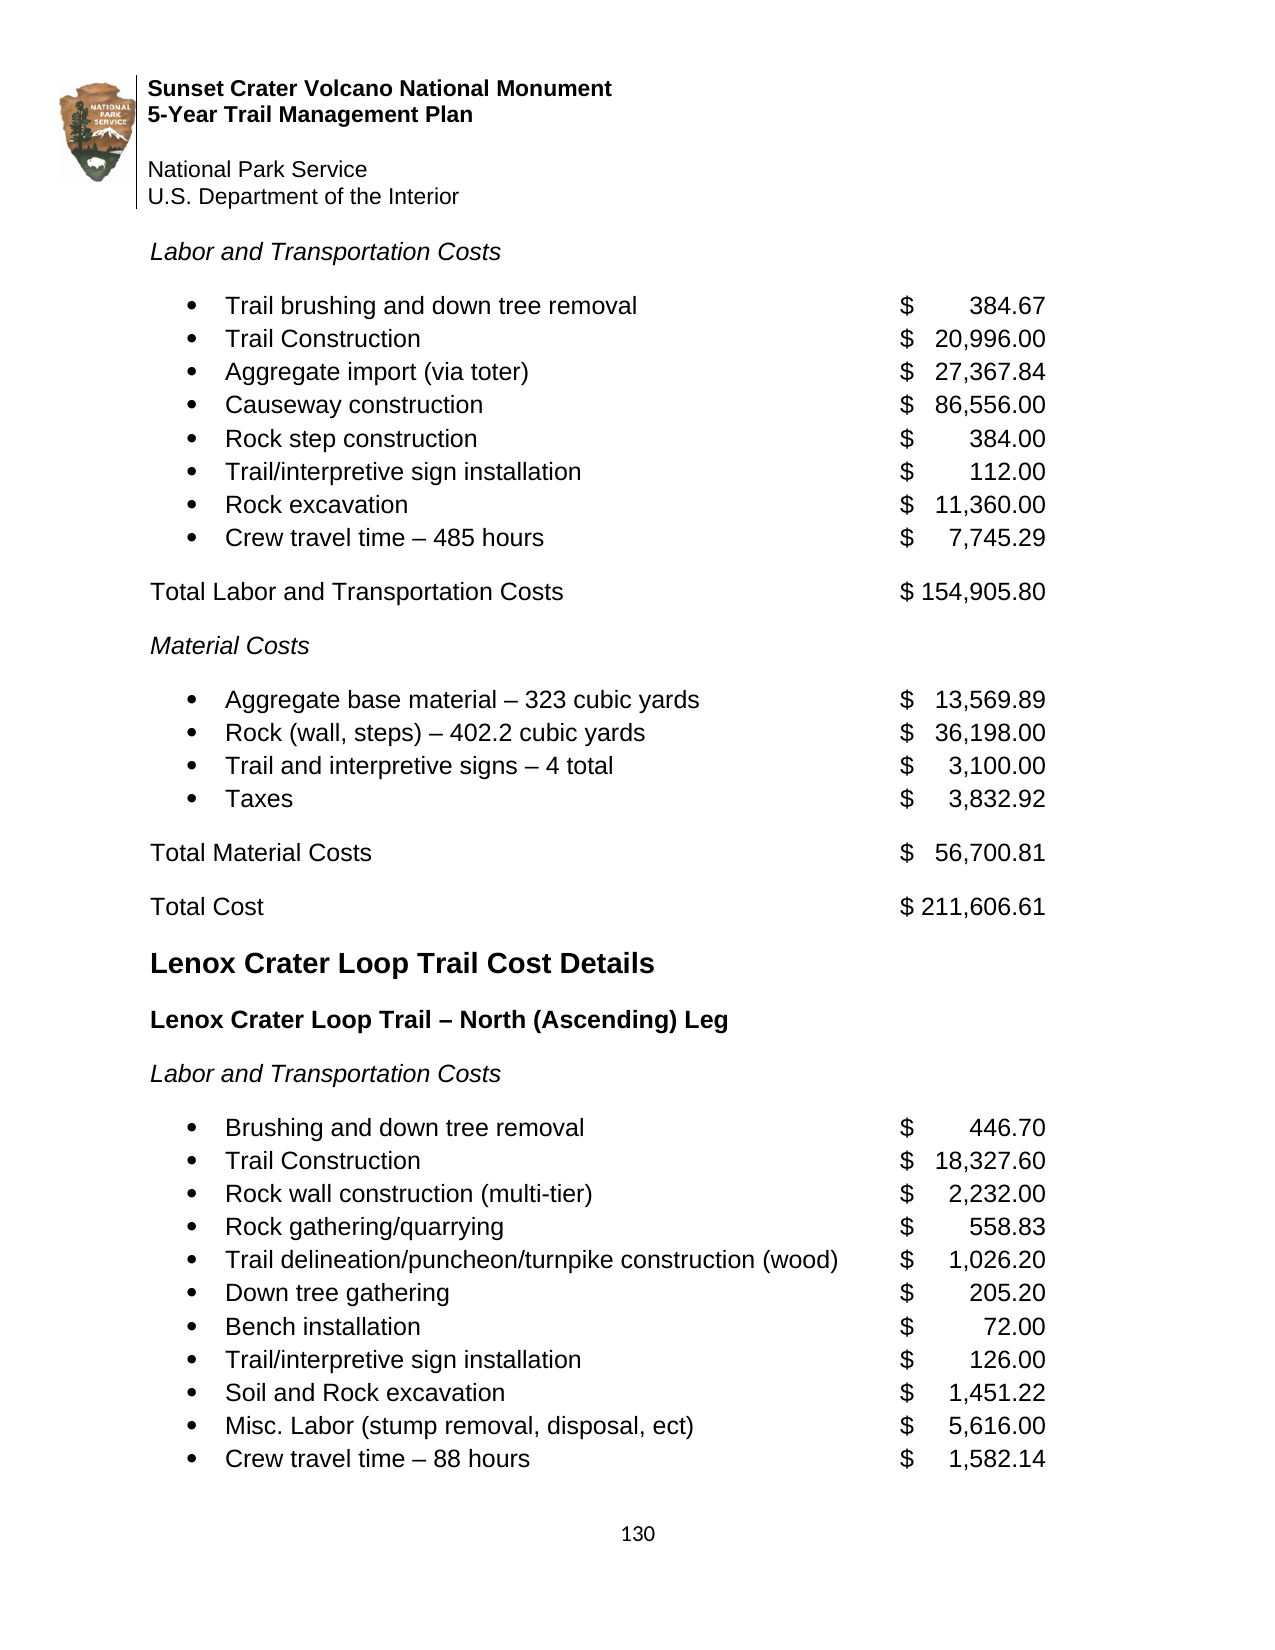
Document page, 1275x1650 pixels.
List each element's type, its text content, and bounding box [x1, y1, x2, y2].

list Trail/interpretive sign installation $ 112.00 [187, 457, 1125, 486]
list Crew travel time – 485 hours $ 7,745.29 [187, 523, 1125, 552]
list Trail brushing and down tree removal $ 384.67 [187, 291, 1125, 320]
text Total Labor and Transportation Costs $ 154,905.80 [150, 577, 1125, 606]
list Rock step construction $ 384.00 [187, 423, 1125, 452]
list Trail Construction $ 20,996.00 [187, 324, 1125, 353]
list Rock excavation $ 11,360.00 [187, 490, 1125, 519]
text Total Material Costs $ 56,700.81 [150, 838, 1125, 867]
text Labor and Transportation Costs [150, 1059, 1125, 1088]
list Bench installation $ 72.00 [187, 1311, 1125, 1340]
text Lenox Crater Loop Trail – North (Ascending) Leg [150, 1005, 1125, 1034]
list Rock gathering/quarrying $ 558.83 [187, 1212, 1125, 1241]
list Aggregate import (via toter) $ 27,367.84 [187, 357, 1125, 386]
text Total Cost $ 211,606.61 [150, 892, 1125, 921]
list Down tree gathering $ 205.20 [187, 1278, 1125, 1307]
list Brushing and down tree removal $ 446.70 [187, 1113, 1125, 1142]
text Material Costs [150, 631, 1125, 659]
list Trail delineation/puncheon/turnpike construction (wood) $ 1,026.20 [187, 1245, 1125, 1274]
list Trail Construction $ 18,327.60 [187, 1146, 1125, 1175]
list Taxes $ 3,832.92 [187, 784, 1125, 813]
list Misc. Labor (stump removal, disposal, ect) $ 5,616.00 [187, 1411, 1125, 1440]
list Crew travel time – 88 hours $ 1,582.14 [187, 1444, 1125, 1473]
list Causeway construction $ 86,556.00 [187, 390, 1125, 419]
picture [59, 82, 136, 182]
list Trail/interpretive sign installation $ 126.00 [187, 1344, 1125, 1373]
text Labor and Transportation Costs [150, 237, 1125, 266]
list Soil and Rock excavation $ 1,451.22 [187, 1378, 1125, 1407]
list Aggregate base material – 323 cubic yards $ 13,569.89 [187, 684, 1125, 713]
list Trail and interpretive signs – 4 total $ 3,100.00 [187, 751, 1125, 780]
text Lenox Crater Loop Trail Cost Details [150, 946, 1125, 979]
list Rock wall construction (multi-tier) $ 2,232.00 [187, 1179, 1125, 1208]
list Rock (wall, steps) – 402.2 cubic yards $ 36,198.00 [187, 718, 1125, 747]
